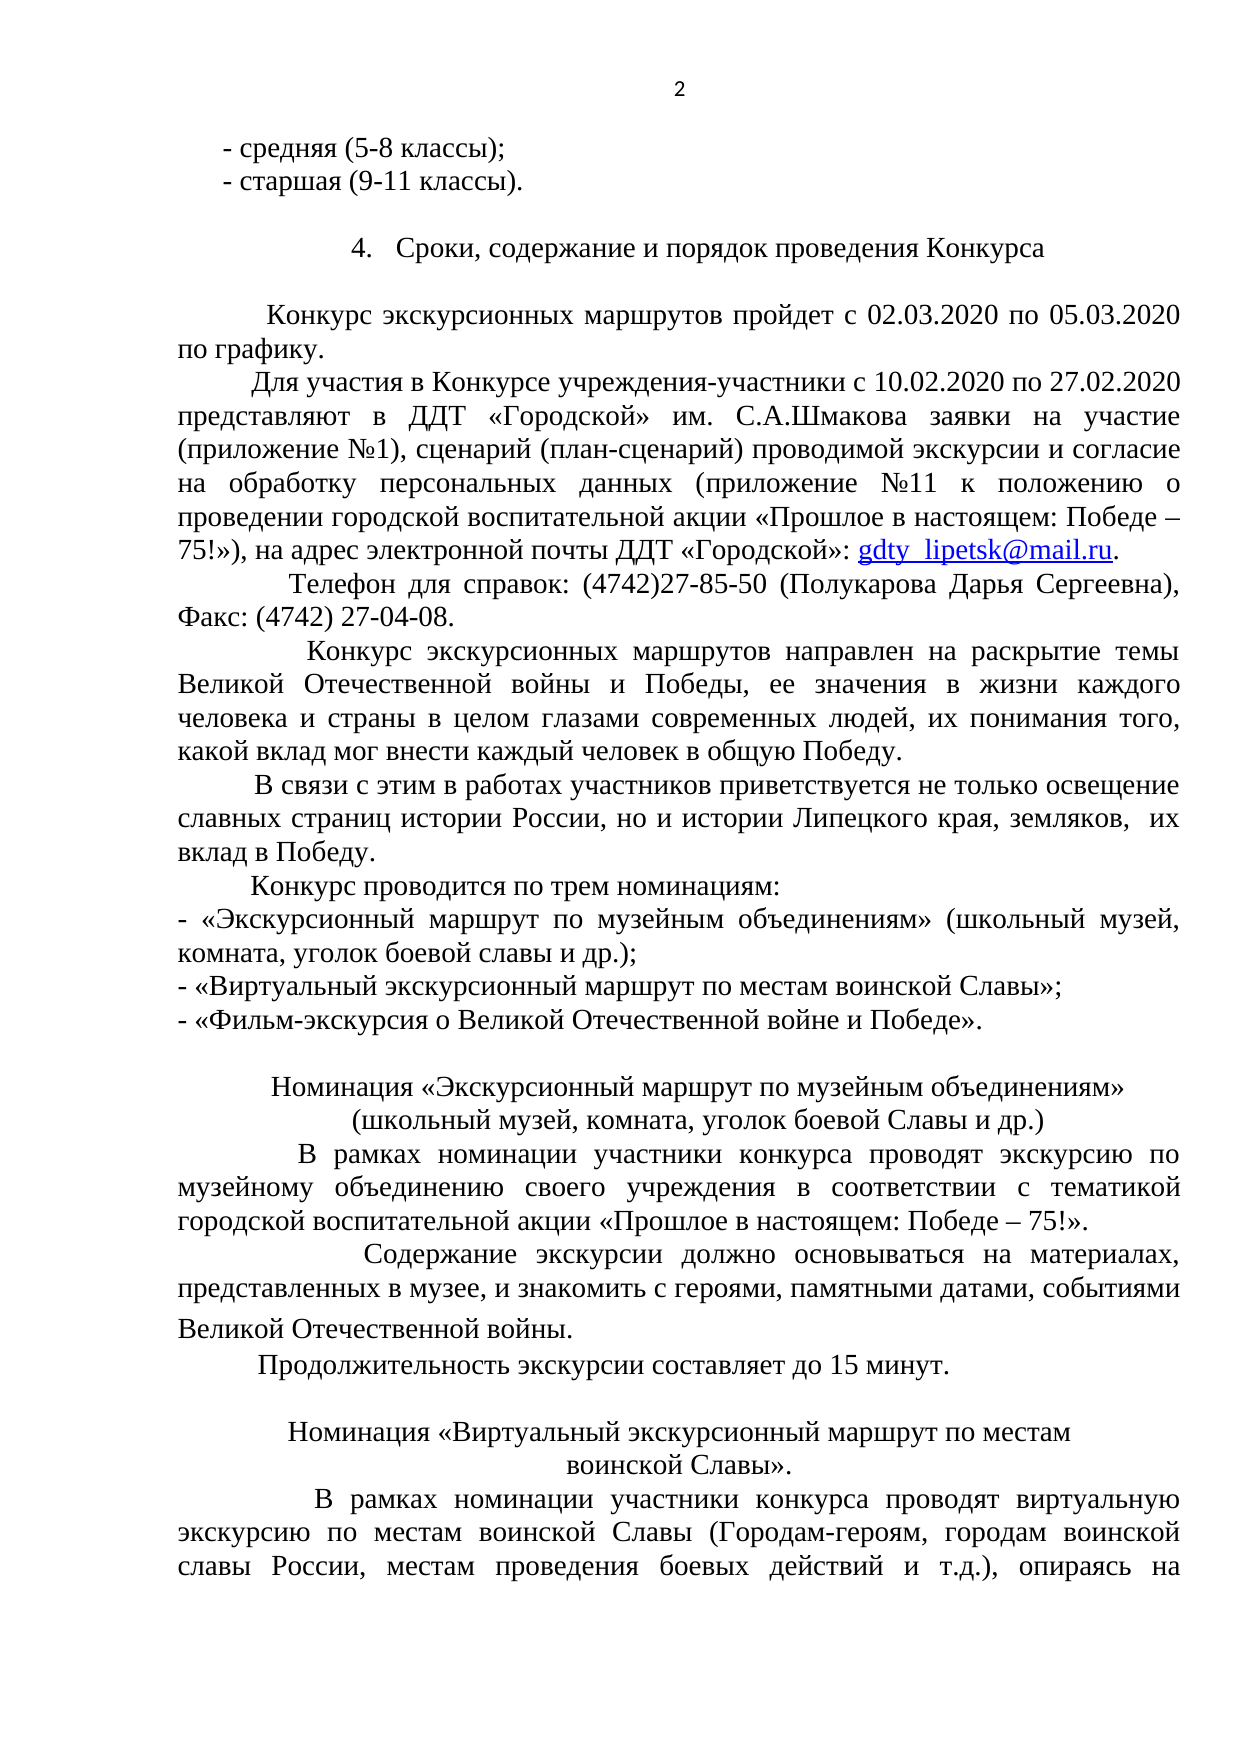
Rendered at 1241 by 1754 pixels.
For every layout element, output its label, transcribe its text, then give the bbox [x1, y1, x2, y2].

text Продолжительность экскурсии составляет до 15 минут. [177, 1347, 1181, 1380]
text Телефон для справок: (4742)27-85-50 (Полукарова Дарья Сергеевна), Факс: (4742) 27-04-08. [177, 566, 1181, 633]
text Содержание экскурсии должно основываться на материалах, представленных в музее, и знакомить с героями, памятными датами, событиями Великой Отечественной войны. [177, 1237, 1181, 1347]
text В связи с этим в работах участников приветствуется не только освещение славных страниц истории России, но и истории Липецкого края, земляков, их вклад в Победу. [177, 767, 1181, 868]
list Сроки, содержание и порядок проведения Конкурса [215, 230, 1181, 264]
text - «Экскурсионный маршрут по музейным объединениям» (школьный музей, комната, уголок боевой славы и др.); [177, 901, 1181, 968]
text - старшая (9-11 классы). [222, 163, 1181, 197]
text Для участия в Конкурсе учреждения-участники с 10.02.2020 по 27.02.2020 представляют в ДДТ «Городской» им. С.А.Шмакова заявки на участие (приложение №1), сценарий (план-сценарий) проводимой экскурсии и согласие на обработку персональных данных (приложение №11 к положению о проведении городской воспитательной акции «Прошлое в настоящем: Победе – 75!»), на адрес электронной почты ДДТ «Городской»: gdty_lipetsk@mail.ru. [177, 364, 1181, 566]
text Конкурс экскурсионных маршрутов пройдет с 02.03.2020 по 05.03.2020 по графику. [177, 297, 1181, 364]
text Конкурс проводится по трем номинациям: [177, 868, 1181, 901]
text (школьный музей, комната, уголок боевой Славы и др.) [215, 1102, 1181, 1136]
text В рамках номинации участники конкурса проводят экскурсию по музейному объединению своего учреждения в соответствии с тематикой городской воспитательной акции «Прошлое в настоящем: Победе – 75!». [177, 1136, 1181, 1237]
text - «Виртуальный экскурсионный маршрут по местам воинской Славы»; [177, 968, 1181, 1002]
text Номинация «Экскурсионный маршрут по музейным объединениям» [215, 1069, 1181, 1102]
text Номинация «Виртуальный экскурсионный маршрут по местам [177, 1414, 1181, 1447]
text - «Фильм-экскурсия о Великой Отечественной войне и Победе». [177, 1002, 1181, 1035]
text - средняя (5-8 классы); [222, 130, 1181, 163]
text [177, 1481, 1181, 1582]
text воинской Славы». [177, 1447, 1181, 1481]
text Конкурс экскурсионных маршрутов направлен на раскрытие темы Великой Отечественной войны и Победы, ее значения в жизни каждого человека и страны в целом глазами современных людей, их понимания того, какой вклад мог внести каждый человек в общую Победу. [177, 633, 1181, 767]
